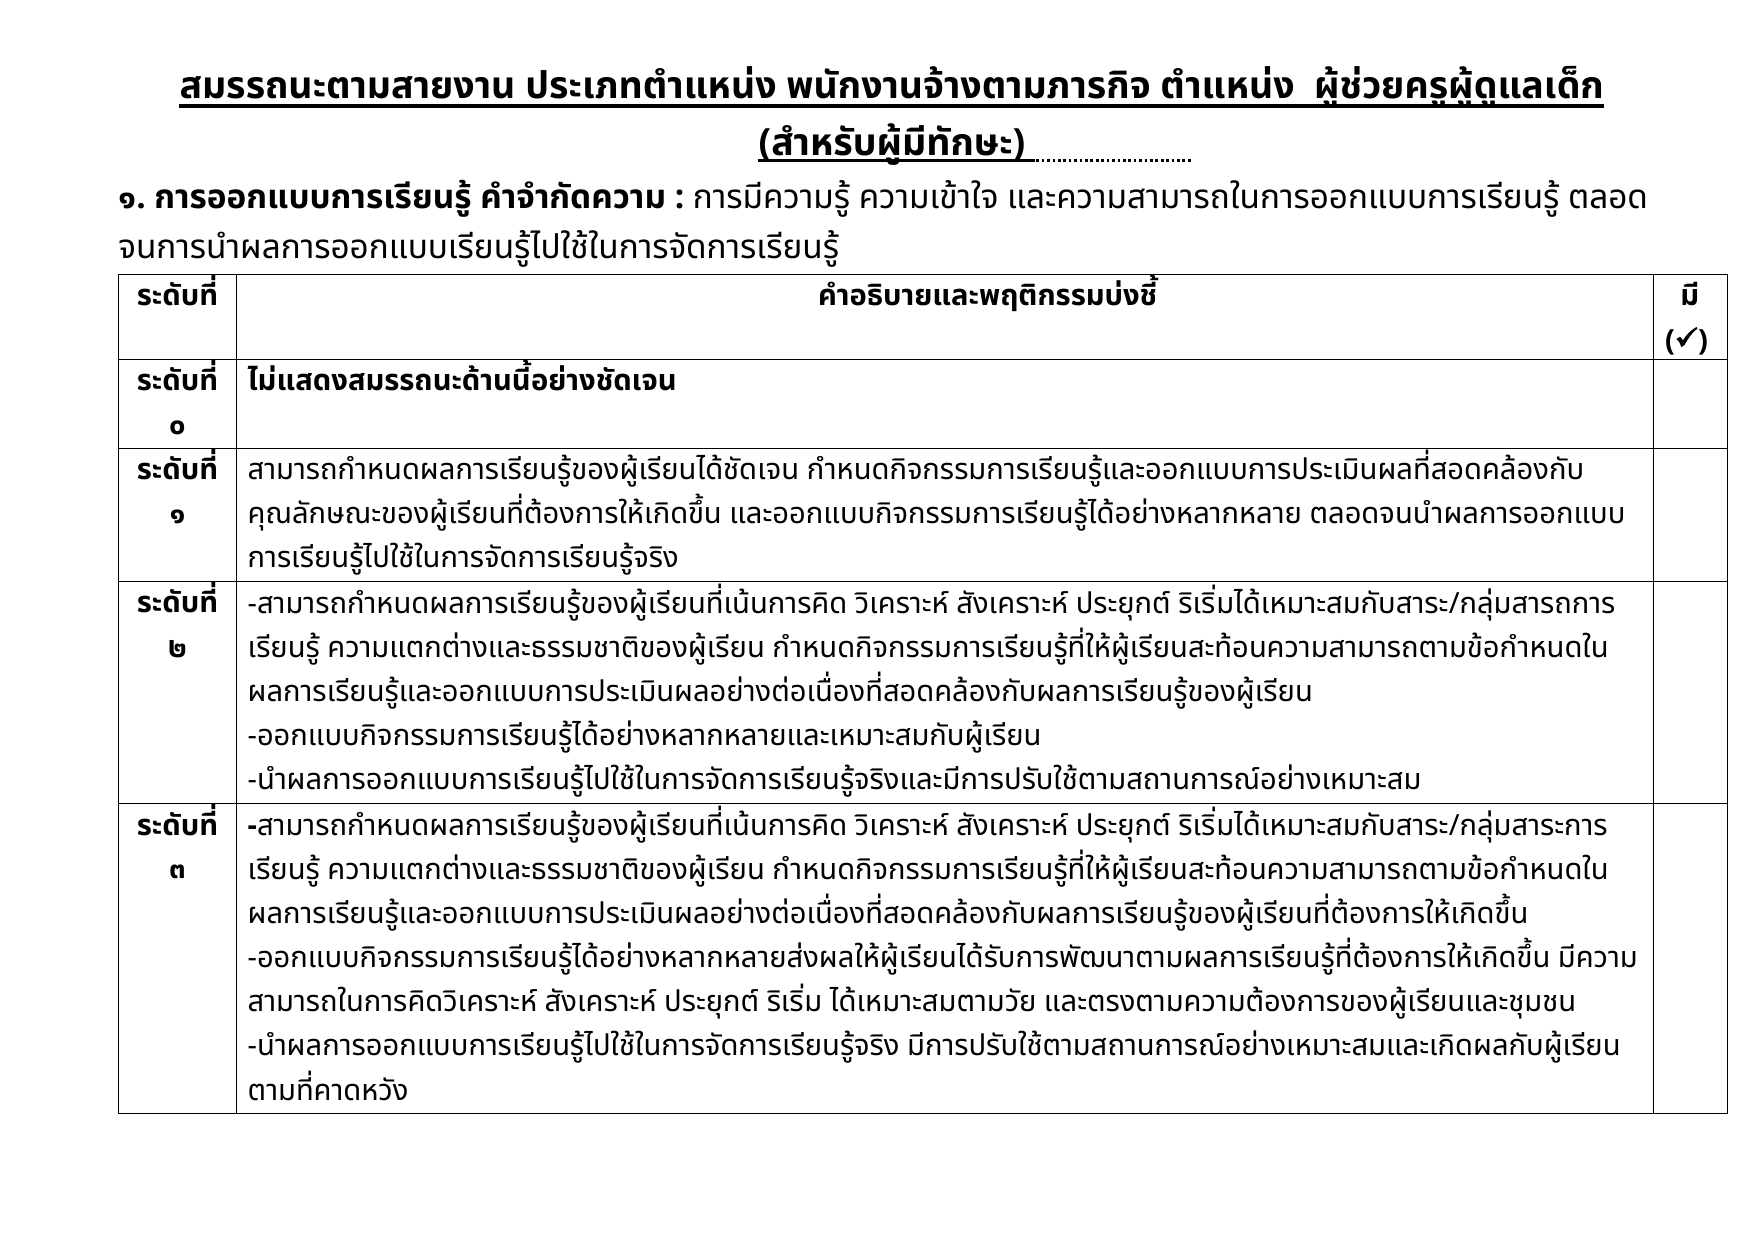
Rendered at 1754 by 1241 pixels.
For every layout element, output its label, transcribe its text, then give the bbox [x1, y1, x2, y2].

table_cell [1654, 360, 1727, 448]
table_cell ระดับที่ ๒ [119, 582, 236, 803]
table_header คำอธิบายและพฤติกรรมบ่งชี้ [237, 275, 1653, 358]
table_cell สามารถกำหนดผลการเรียนรู้ของผู้เรียนได้ชัดเจน กำหนดกิจกรรมการเรียนรู้และออกแบบการประเมินผลที่สอดคล้องกับคุณลักษณะของผู้เรียนที่ต้องการให้เกิดขึ้น และออกแบบกิจกรรมการเรียนรู้ได้อย่างหลากหลาย ตลอดจนนำผลการออกแบบการเรียนรู้ไปใช้ในการจัดการเรียนรู้จริง [237, 449, 1653, 581]
table_cell ระดับที่ ๑ [119, 449, 236, 581]
table_cell ไม่แสดงสมรรถนะด้านนี้อย่างชัดเจน [237, 360, 1653, 448]
table_cell ระดับที่ ๐ [119, 360, 236, 448]
table_cell -สามารถกำหนดผลการเรียนรู้ของผู้เรียนที่เน้นการคิด วิเคราะห์ สังเคราะห์ ประยุกต์ ริเริ่มได้เหมาะสมกับสาระ/กลุ่มสาระการเรียนรู้ ความแตกต่างและธรรมชาติของผู้เรียน กำหนดกิจกรรมการเรียนรู้ที่ให้ผู้เรียนสะท้อนความสามารถตามข้อกำหนดในผลการเรียนรู้และออกแบบการประเมินผลอย่างต่อเนื่องที่สอดคล้องกับผลการเรียนรู้ของผู้เรียนที่ต้องการให้เกิดขึ้น -ออกแบบกิจกรรมการเรียนรู้ได้อย่างหลากหลายส่งผลให้ผู้เรียนได้รับการพัฒนาตามผลการเรียนรู้ที่ต้องการให้เกิดขึ้น มีความสามารถในการคิดวิเคราะห์ สังเคราะห์ ประยุกต์ ริเริ่ม ได้เหมาะสมตามวัย และตรงตามความต้องการของผู้เรียนและชุมชน -นำผลการออกแบบการเรียนรู้ไปใช้ในการจัดการเรียนรู้จริง มีการปรับใช้ตามสถานการณ์อย่างเหมาะสมและเกิดผลกับผู้เรียนตามที่คาดหวัง [237, 804, 1653, 1113]
text สมรรถนะตามสายงาน ประเภทตำแหน่ง พนักงานจ้างตามภารกิจ ตำแหน่ง ผู้ช่วยครูผู้ดูแลเด็ก (สำหรับผู้มีทักษะ) [118, 59, 1665, 173]
table_cell [1654, 449, 1727, 581]
table_header มี () [1654, 275, 1727, 358]
text ๑. การออกแบบการเรียนรู้ คำจำกัดความ : การมีความรู้ ความเข้าใจ และความสามารถในการออกแบบการเรียนรู้ ตลอดจนการนำผลการออกแบบเรียนรู้ไปใช้ในการจัดการเรียนรู้ [118, 173, 1665, 274]
table_cell [1654, 582, 1727, 803]
table_cell -สามารถกำหนดผลการเรียนรู้ของผู้เรียนที่เน้นการคิด วิเคราะห์ สังเคราะห์ ประยุกต์ ริเริ่มได้เหมาะสมกับสาระ/กลุ่มสารถการเรียนรู้ ความแตกต่างและธรรมชาติของผู้เรียน กำหนดกิจกรรมการเรียนรู้ที่ให้ผู้เรียนสะท้อนความสามารถตามข้อกำหนดในผลการเรียนรู้และออกแบบการประเมินผลอย่างต่อเนื่องที่สอดคล้องกับผลการเรียนรู้ของผู้เรียน -ออกแบบกิจกรรมการเรียนรู้ได้อย่างหลากหลายและเหมาะสมกับผู้เรียน -นำผลการออกแบบการเรียนรู้ไปใช้ในการจัดการเรียนรู้จริงและมีการปรับใช้ตามสถานการณ์อย่างเหมาะสม [237, 582, 1653, 803]
table_cell ระดับที่ ๓ [119, 804, 236, 1113]
table_cell [1654, 804, 1727, 1113]
table_header ระดับที่ [119, 275, 236, 358]
